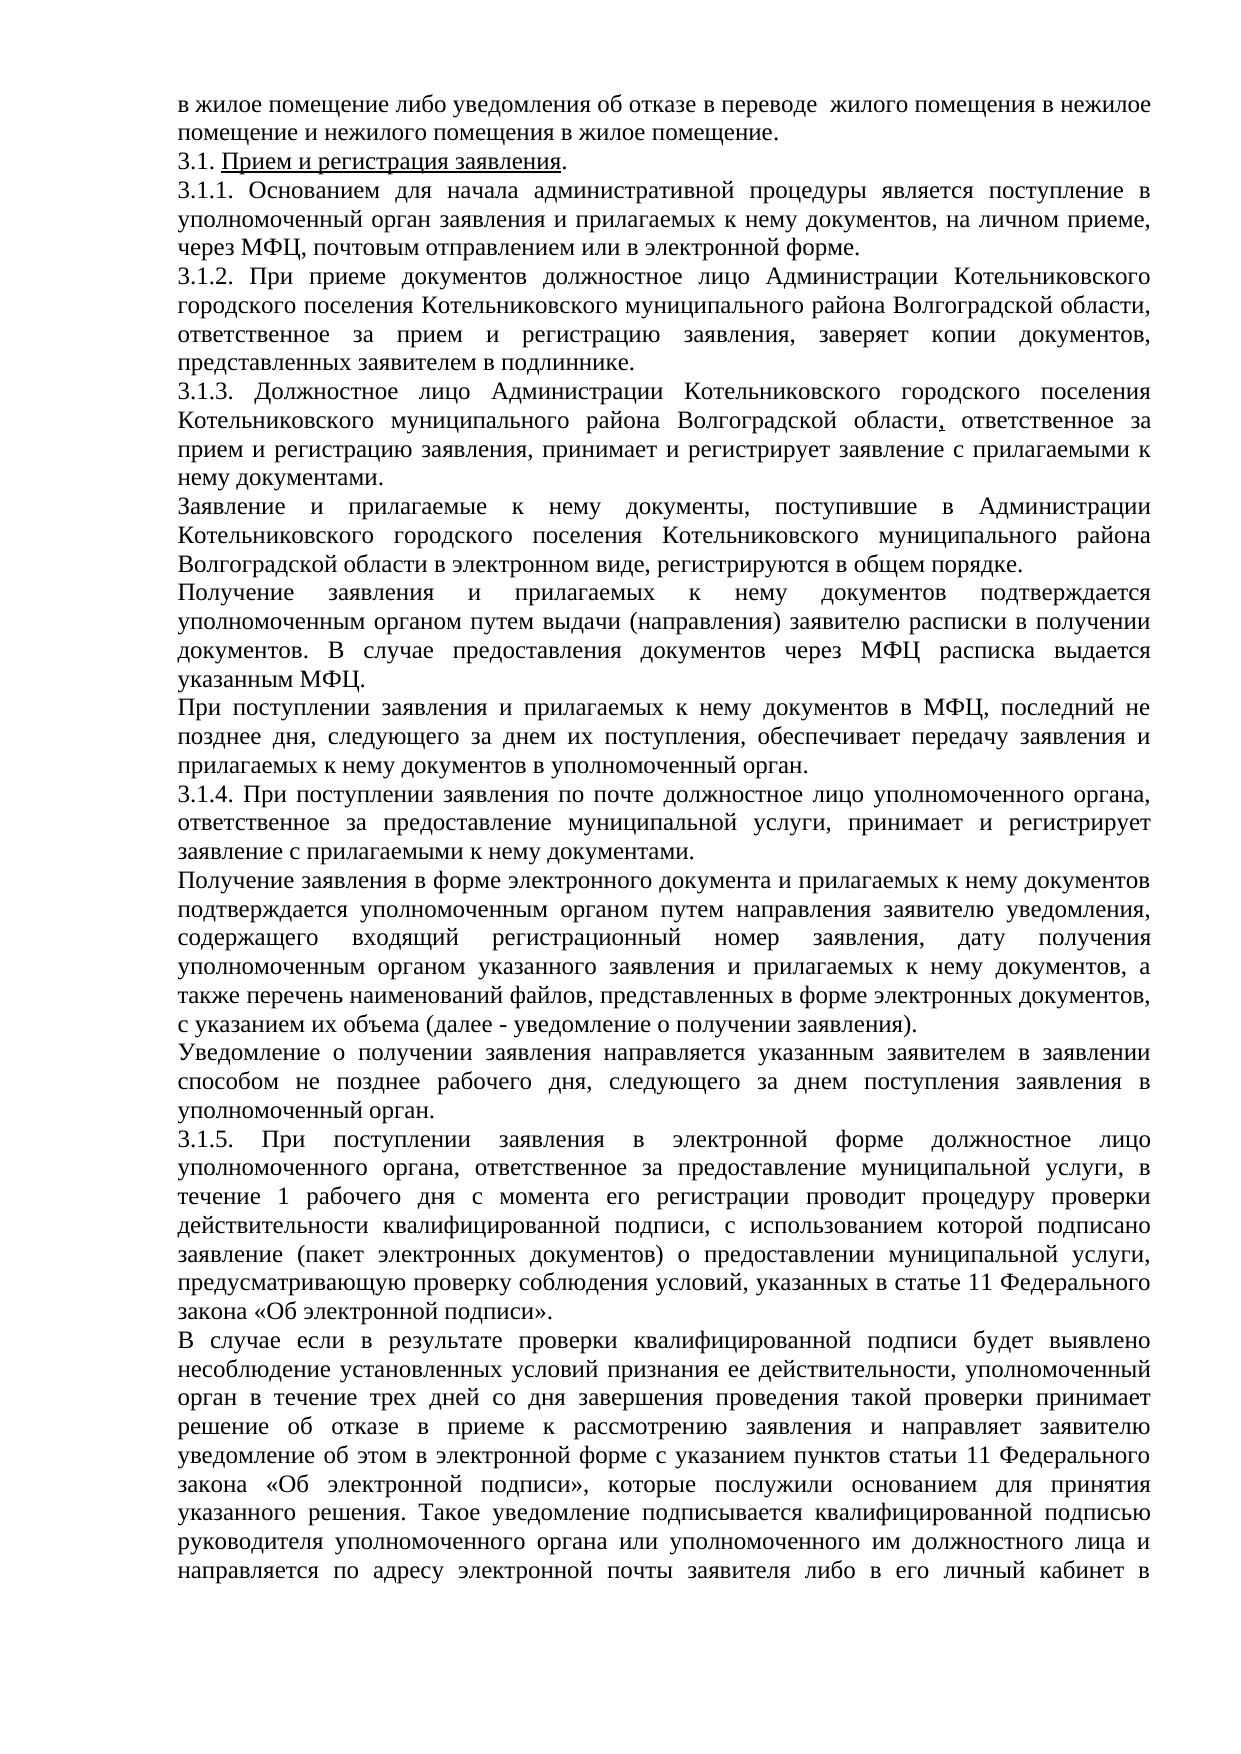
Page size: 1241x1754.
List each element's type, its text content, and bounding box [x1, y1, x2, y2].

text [177, 1325, 1152, 1584]
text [177, 89, 1152, 146]
text 3.1. Прием и регистрация заявления. [177, 146, 1152, 175]
text Заявление и прилагаемые к нему документы, поступившие в Администрации Котельниковского городского поселения Котельниковского муниципального района Волгоградской области в электронном виде, регистрируются в общем порядке. [177, 491, 1152, 577]
text 3.1.1. Основанием для начала административной процедуры является поступление в уполномоченный орган заявления и прилагаемых к нему документов, на личном приеме, через МФЦ, почтовым отправлением или в электронной форме. [177, 175, 1152, 261]
text При поступлении заявления и прилагаемых к нему документов в МФЦ, последний не позднее дня, следующего за днем их поступления, обеспечивает передачу заявления и прилагаемых к нему документов в уполномоченный орган. [177, 692, 1152, 779]
text 3.1.2. При приеме документов должностное лицо Администрации Котельниковского городского поселения Котельниковского муниципального района Волгоградской области, ответственное за прием и регистрацию заявления, заверяет копии документов, представленных заявителем в подлиннике. [177, 261, 1152, 376]
text Получение заявления и прилагаемых к нему документов подтверждается уполномоченным органом путем выдачи (направления) заявителю расписки в получении документов. В случае предоставления документов через МФЦ расписка выдается указанным МФЦ. [177, 577, 1152, 692]
text 3.1.5. При поступлении заявления в электронной форме должностное лицо уполномоченного органа, ответственное за предоставление муниципальной услуги, в течение 1 рабочего дня с момента его регистрации проводит процедуру проверки действительности квалифицированной подписи, с использованием которой подписано заявление (пакет электронных документов) о предоставлении муниципальной услуги, предусматривающую проверку соблюдения условий, указанных в статье 11 Федерального закона «Об электронной подписи». [177, 1124, 1152, 1325]
text 3.1.3. Должностное лицо Администрации Котельниковского городского поселения Котельниковского муниципального района Волгоградской области, ответственное за прием и регистрацию заявления, принимает и регистрирует заявление с прилагаемыми к нему документами. [177, 376, 1152, 491]
text Получение заявления в форме электронного документа и прилагаемых к нему документов подтверждается уполномоченным органом путем направления заявителю уведомления, содержащего входящий регистрационный номер заявления, дату получения уполномоченным органом указанного заявления и прилагаемых к нему документов, а также перечень наименований файлов, представленных в форме электронных документов, с указанием их объема (далее - уведомление о получении заявления). [177, 865, 1152, 1037]
text Уведомление о получении заявления направляется указанным заявителем в заявлении способом не позднее рабочего дня, следующего за днем поступления заявления в уполномоченный орган. [177, 1037, 1152, 1124]
text 3.1.4. При поступлении заявления по почте должностное лицо уполномоченного органа, ответственное за предоставление муниципальной услуги, принимает и регистрирует заявление с прилагаемыми к нему документами. [177, 779, 1152, 865]
